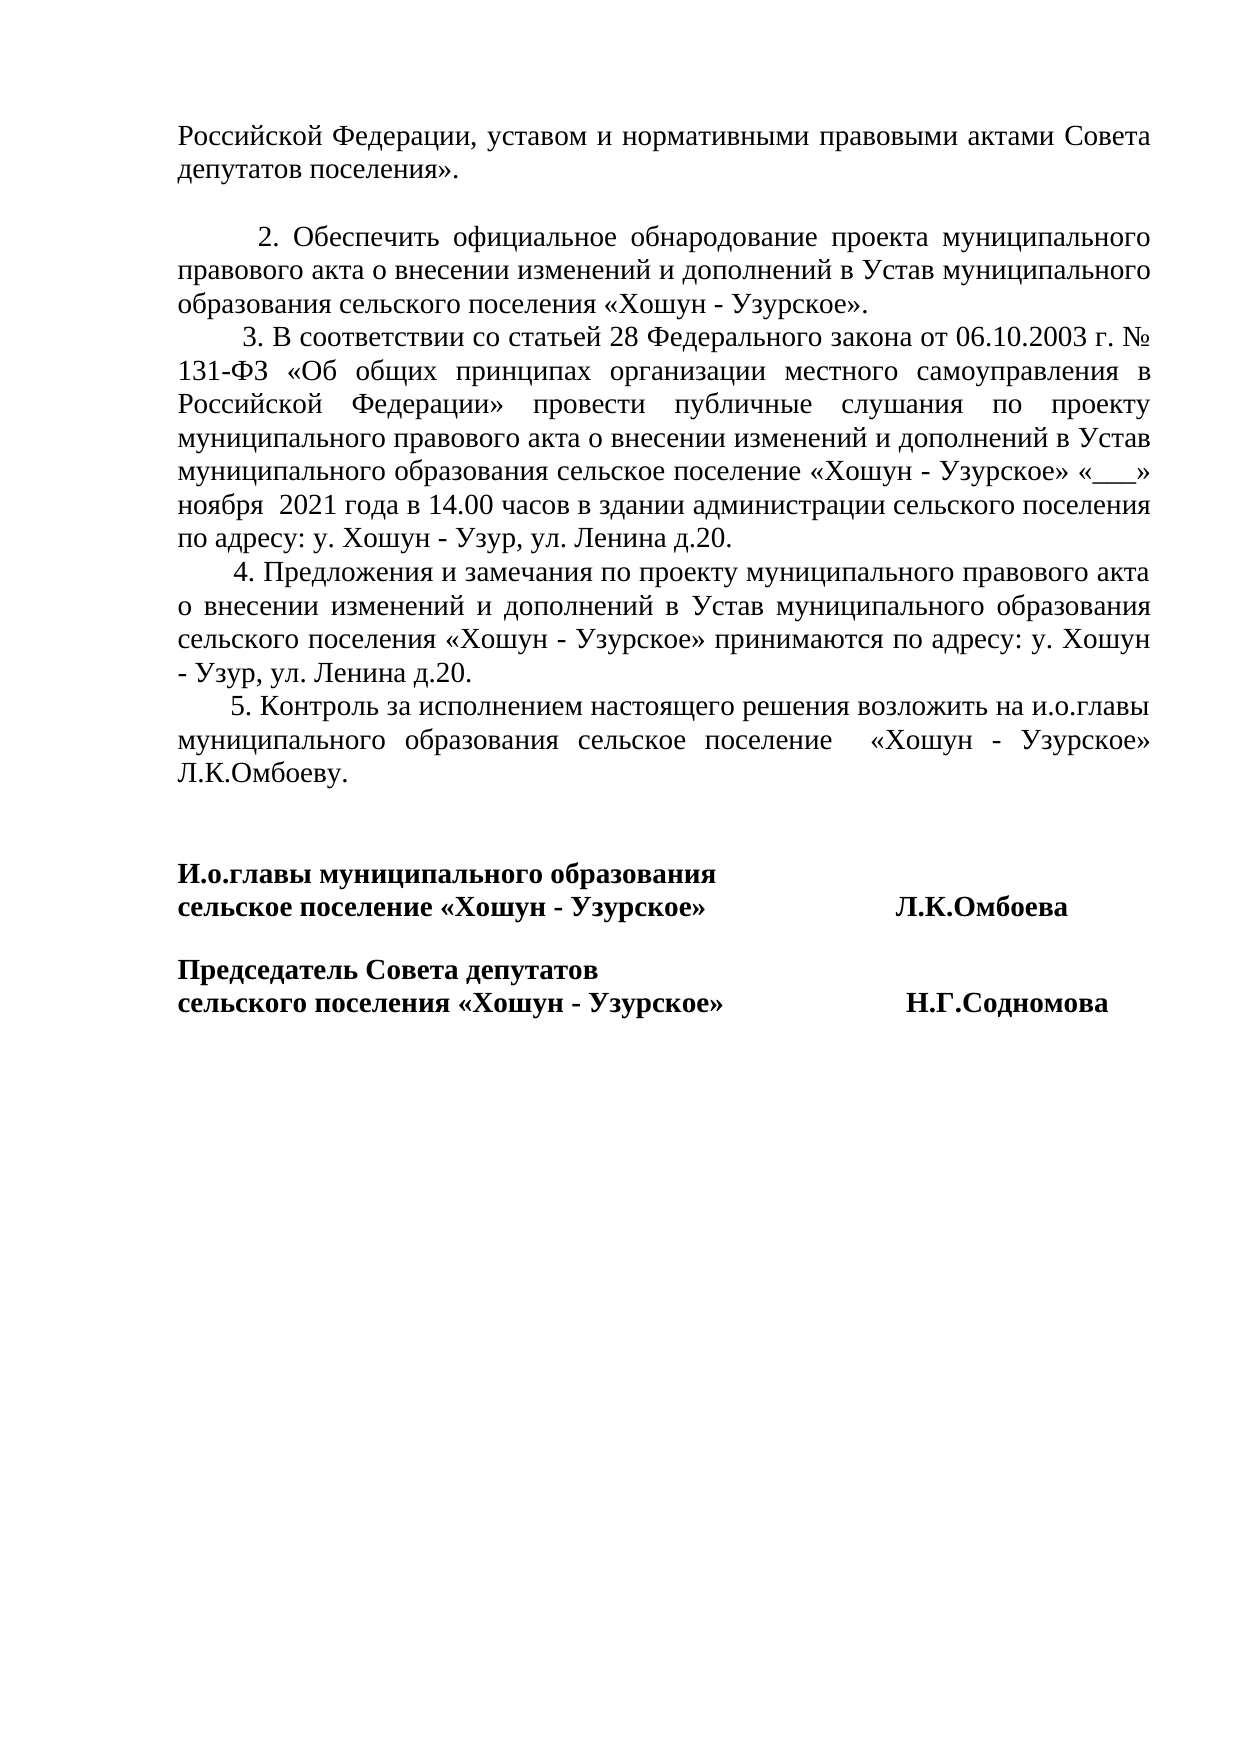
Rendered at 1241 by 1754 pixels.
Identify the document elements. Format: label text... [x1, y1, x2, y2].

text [177, 118, 1152, 185]
text сельского поселения «Хошун - Узурское» Н.Г.Содномова [177, 985, 1152, 1019]
text сельское поселение «Хошун - Узурское» Л.К.Омбоева [177, 889, 1152, 923]
text Председатель Совета депутатов [177, 952, 1152, 985]
text И.о.главы муниципального образования [177, 856, 1152, 889]
text 2. Обеспечить официальное обнародование проекта муниципального правового акта о внесении изменений и дополнений в Устав муниципального образования сельского поселения «Хошун - Узурское». [177, 219, 1152, 319]
text 5. Контроль за исполнением настоящего решения возложить на и.о.главы муниципального образования сельское поселение «Хошун - Узурское» Л.К.Омбоеву. [177, 688, 1152, 789]
text 4. Предложения и замечания по проекту муниципального правового акта о внесении изменений и дополнений в Устав муниципального образования сельского поселения «Хошун - Узурское» принимаются по адресу: у. Хошун - Узур, ул. Ленина д.20. [177, 554, 1152, 688]
text 3. В соответствии со статьей 28 Федерального закона от 06.10.2003 г. № 131-ФЗ «Об общих принципах организации местного самоуправления в Российской Федерации» провести публичные слушания по проекту муниципального правового акта о внесении изменений и дополнений в Устав муниципального образования сельское поселение «Хошун - Узурское» «___» ноября 2021 года в 14.00 часов в здании администрации сельского поселения по адресу: у. Хошун - Узур, ул. Ленина д.20. [177, 319, 1152, 554]
